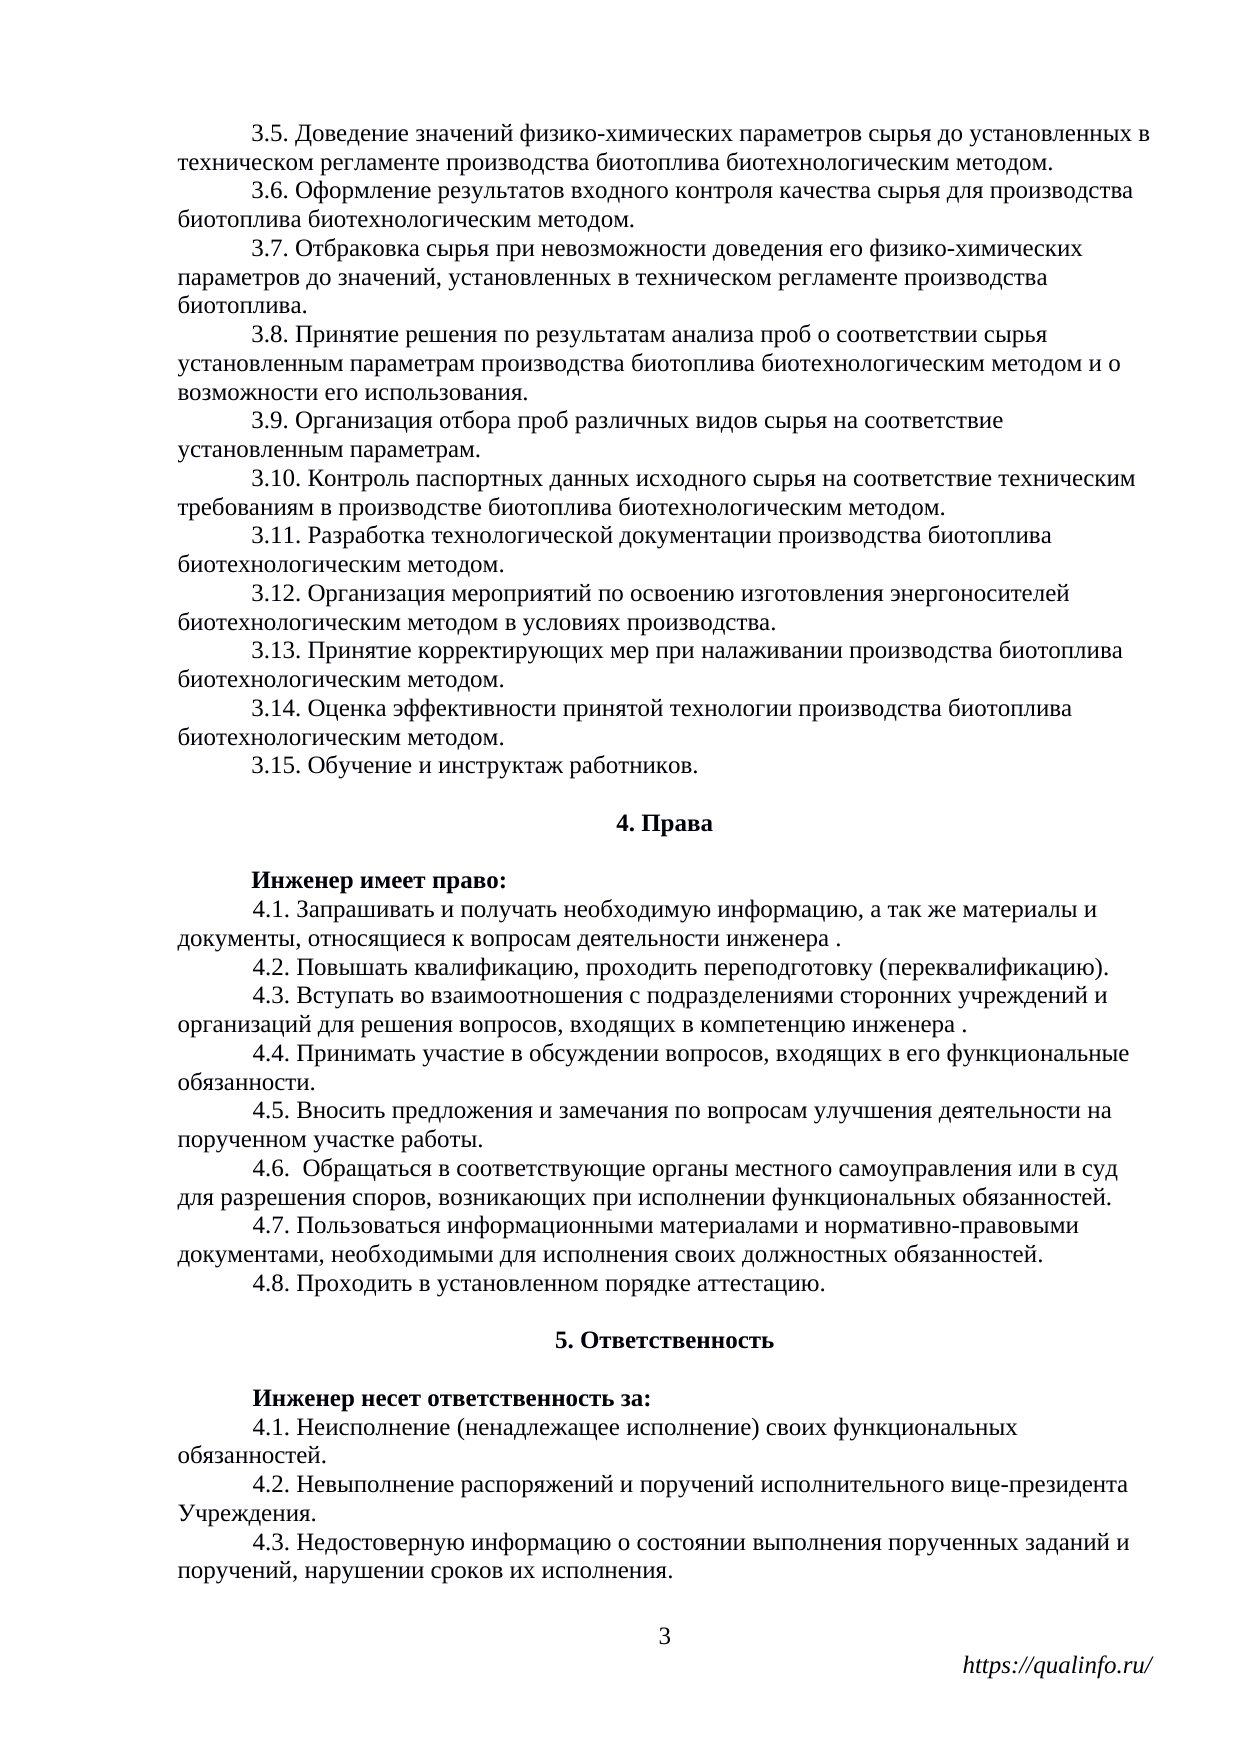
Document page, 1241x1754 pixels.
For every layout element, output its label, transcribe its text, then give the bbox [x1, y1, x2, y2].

text 3.15. Обучение и инструктаж работников. [177, 751, 1152, 779]
text 4.2. Невыполнение распоряжений и поручений исполнительного вице-президента Учреждения. [177, 1469, 1152, 1527]
text 4.1. Неисполнение (ненадлежащее исполнение) своих функциональных обязанностей. [177, 1412, 1152, 1469]
text 4. Права [177, 808, 1152, 837]
text 3.10. Контроль паспортных данных исходного сырья на соответствие техническим требованиям в производстве биотоплива биотехнологическим методом. [177, 463, 1152, 521]
text 4.3. Вступать во взаимоотношения с подразделениями сторонних учреждений и организаций для решения вопросов, входящих в компетенцию инженера . [177, 981, 1152, 1038]
text 4.2. Повышать квалификацию, проходить переподготовку (переквалификацию). [177, 952, 1152, 981]
text 3.7. Отбраковка сырья при невозможности доведения его физико-химических параметров до значений, установленных в техническом регламенте производства биотоплива. [177, 233, 1152, 319]
text Инженер несет ответственность за: [177, 1383, 1152, 1412]
text 4.7. Пользоваться информационными материалами и нормативно-правовыми документами, необходимыми для исполнения своих должностных обязанностей. [177, 1211, 1152, 1268]
text 3.8. Принятие решения по результатам анализа проб о соответствии сырья установленным параметрам производства биотоплива биотехнологическим методом и о возможности его использования. [177, 319, 1152, 406]
text 3.9. Организация отбора проб различных видов сырья на соответствие установленным параметрам. [177, 406, 1152, 463]
text 3.12. Организация мероприятий по освоению изготовления энергоносителей биотехнологическим методом в условиях производства. [177, 578, 1152, 636]
text 3.5. Доведение значений физико-химических параметров сырья до установленных в техническом регламенте производства биотоплива биотехнологическим методом. [177, 118, 1152, 176]
text Инженер имеет право: [177, 866, 1152, 894]
text 4.5. Вносить предложения и замечания по вопросам улучшения деятельности на порученном участке работы. [177, 1096, 1152, 1153]
text 4.8. Проходить в установленном порядке аттестацию. [177, 1268, 1152, 1297]
text 3.11. Разработка технологической документации производства биотоплива биотехнологическим методом. [177, 521, 1152, 578]
text 4.1. Запрашивать и получать необходимую информацию, а так же материалы и документы, относящиеся к вопросам деятельности инженера . [177, 894, 1152, 952]
text 3.6. Оформление результатов входного контроля качества сырья для производства биотоплива биотехнологическим методом. [177, 176, 1152, 233]
text 4.4. Принимать участие в обсуждении вопросов, входящих в его функциональные обязанности. [177, 1038, 1152, 1096]
text 5. Ответственность [177, 1326, 1152, 1354]
text 3.13. Принятие корректирующих мер при налаживании производства биотоплива биотехнологическим методом. [177, 636, 1152, 693]
text 3.14. Оценка эффективности принятой технологии производства биотоплива биотехнологическим методом. [177, 693, 1152, 751]
text 4.3. Недостоверную информацию о состоянии выполнения порученных заданий и поручений, нарушении сроков их исполнения. [177, 1527, 1152, 1584]
text 4.6. Обращаться в соответствующие органы местного самоуправления или в суд для разрешения споров, возникающих при исполнении функциональных обязанностей. [177, 1153, 1152, 1211]
